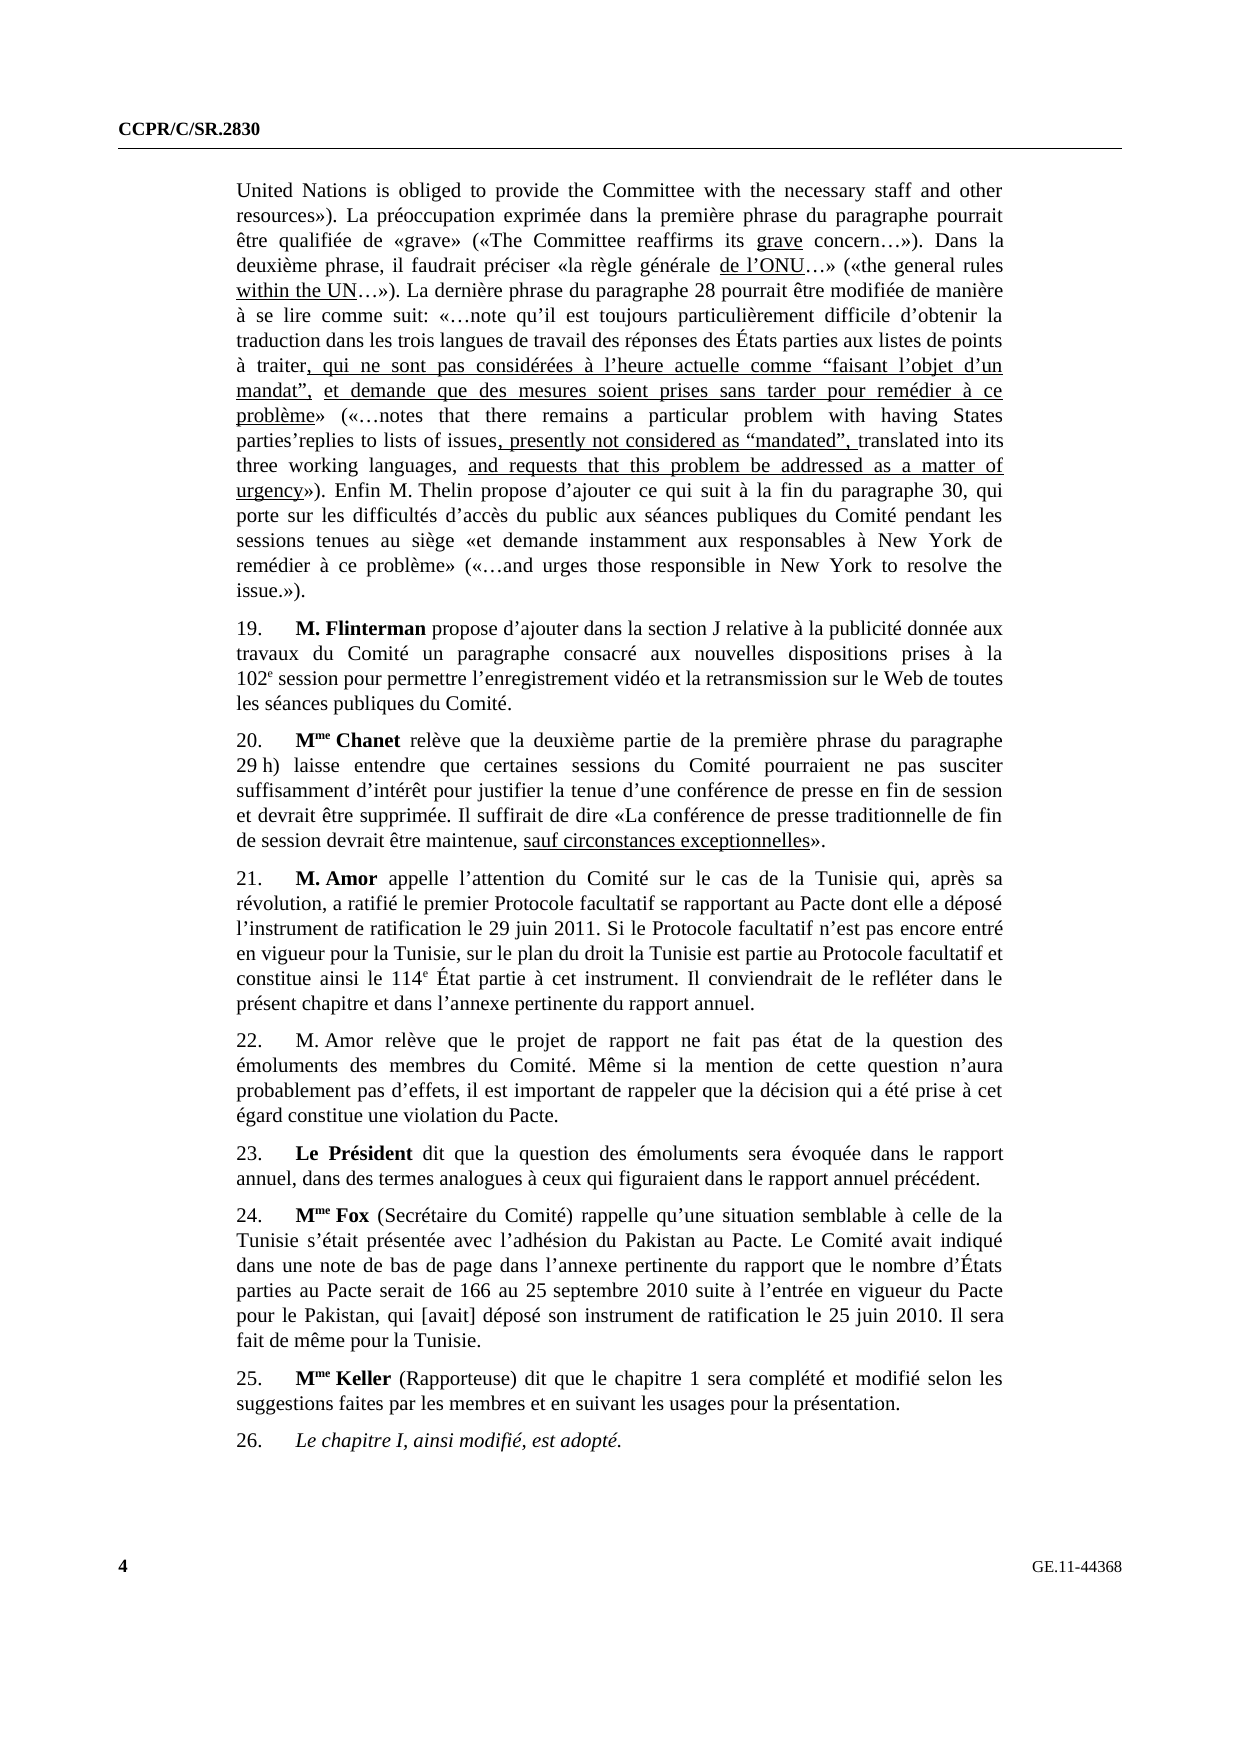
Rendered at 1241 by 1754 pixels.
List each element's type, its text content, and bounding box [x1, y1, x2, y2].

text 20. Mme Chanet relève que la deuxième partie de la première phrase du paragraphe 29 h) laisse entendre que certaines sessions du Comité pourraient ne pas susciter suffisamment d’intérêt pour justifier la tenue d’une conférence de presse en fin de session et devrait être supprimée. Il suffirait de dire «La conférence de presse traditionnelle de fin de session devrait être maintenue, sauf circonstances exceptionnelles». [236, 727, 1004, 852]
text 26. Le chapitre I, ainsi modifié, est adopté. [236, 1427, 1004, 1452]
text 23. Le Président dit que la question des émoluments sera évoquée dans le rapport annuel, dans des termes analogues à ceux qui figuraient dans le rapport annuel précédent. [236, 1140, 1004, 1190]
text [236, 177, 1004, 602]
text 22. M. Amor relève que le projet de rapport ne fait pas état de la question des émoluments des membres du Comité. Même si la mention de cette question n’aura probablement pas d’effets, il est important de rappeler que la décision qui a été prise à cet égard constitue une violation du Pacte. [236, 1027, 1004, 1127]
text 19. M. Flinterman propose d’ajouter dans la section J relative à la publicité donnée aux travaux du Comité un paragraphe consacré aux nouvelles dispositions prises à la 102e session pour permettre l’enregistrement vidéo et la retransmission sur le Web de toutes les séances publiques du Comité. [236, 615, 1004, 715]
text 24. Mme Fox (Secrétaire du Comité) rappelle qu’une situation semblable à celle de la Tunisie s’était présentée avec l’adhésion du Pakistan au Pacte. Le Comité avait indiqué dans une note de bas de page dans l’annexe pertinente du rapport que le nombre d’États parties au Pacte serait de 166 au 25 septembre 2010 suite à l’entrée en vigueur du Pacte pour le Pakistan, qui [avait] déposé son instrument de ratification le 25 juin 2010. Il sera fait de même pour la Tunisie. [236, 1202, 1004, 1352]
text 21. M. Amor appelle l’attention du Comité sur le cas de la Tunisie qui, après sa révolution, a ratifié le premier Protocole facultatif se rapportant au Pacte dont elle a déposé l’instrument de ratification le 29 juin 2011. Si le Protocole facultatif n’est pas encore entré en vigueur pour la Tunisie, sur le plan du droit la Tunisie est partie au Protocole facultatif et constitue ainsi le 114e État partie à cet instrument. Il conviendrait de le refléter dans le présent chapitre et dans l’annexe pertinente du rapport annuel. [236, 865, 1004, 1015]
text 25. Mme Keller (Rapporteuse) dit que le chapitre 1 sera complété et modifié selon les suggestions faites par les membres et en suivant les usages pour la présentation. [236, 1365, 1004, 1415]
